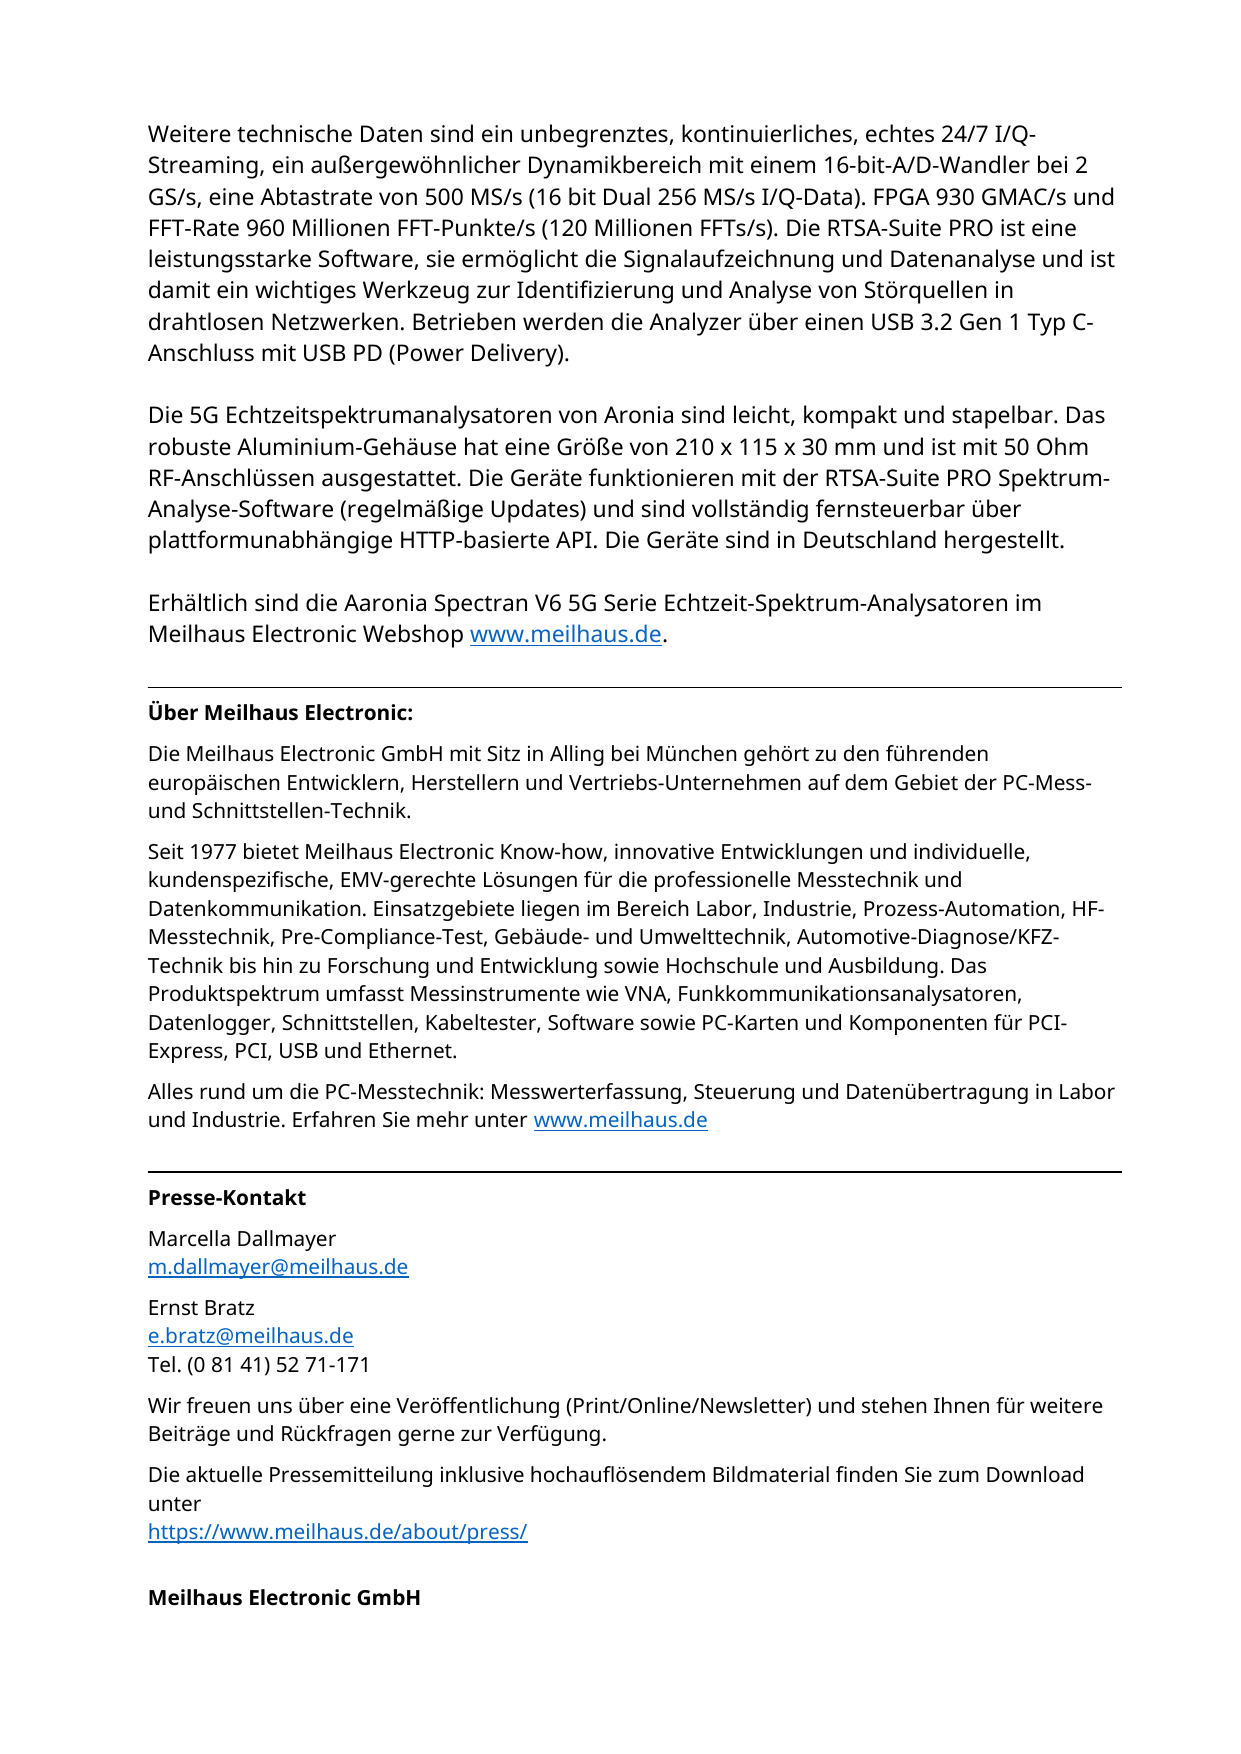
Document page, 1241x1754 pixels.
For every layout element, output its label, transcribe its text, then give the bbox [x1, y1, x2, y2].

text Seit 1977 bietet Meilhaus Electronic Know-how, innovative Entwicklungen und individuelle, kundenspezifische, EMV-gerechte Lösungen für die professionelle Messtechnik und Datenkommunikation. Einsatzgebiete liegen im Bereich Labor, Industrie, Prozess-Automation, HF-Messtechnik, Pre-Compliance-Test, Gebäude- und Umwelttechnik, Automotive-Diagnose/KFZ-Technik bis hin zu Forschung und Entwicklung sowie Hochschule und Ausbildung. Das Produktspektrum umfasst Messinstrumente wie VNA, Funkkommunikationsanalysatoren, Datenlogger, Schnittstellen, Kabeltester, Software sowie PC-Karten und Komponenten für PCI-Express, PCI, USB und Ethernet. [148, 837, 1122, 1064]
text Wir freuen uns über eine Veröffentlichung (Print/Online/Newsletter) und stehen Ihnen für weitere Beiträge und Rückfragen gerne zur Verfügung. [148, 1391, 1122, 1448]
text Presse-Kontakt [148, 1173, 1122, 1211]
text Erhältlich sind die Aaronia Spectran V6 5G Serie Echtzeit-Spektrum-Analysatoren im Meilhaus Electronic Webshop www.meilhaus.de. [148, 587, 1122, 649]
text Die 5G Echtzeitspektrumanalysatoren von Aronia sind leicht, kompakt und stapelbar. Das robuste Aluminium-Gehäuse hat eine Größe von 210 x 115 x 30 mm und ist mit 50 Ohm RF-Anschlüssen ausgestattet. Die Geräte funktionieren mit der RTSA-Suite PRO Spektrum-Analyse-Software (regelmäßige Updates) und sind vollständig fernsteuerbar über plattformunabhängige HTTP-basierte API. Die Geräte sind in Deutschland hergestellt. [148, 399, 1122, 556]
text Alles rund um die PC-Messtechnik: Messwerterfassung, Steuerung und Datenübertragung in Labor und Industrie. Erfahren Sie mehr unter www.meilhaus.de [148, 1077, 1122, 1134]
text Ernst Bratz e.bratz@meilhaus.de Tel. (0 81 41) 52 71-171 [148, 1293, 1122, 1378]
text Über Meilhaus Electronic: [148, 688, 1122, 727]
text Die aktuelle Pressemitteilung inklusive hochauflösendem Bildmaterial finden Sie zum Download unter https://www.meilhaus.de/about/press/ [148, 1460, 1122, 1546]
text Die Meilhaus Electronic GmbH mit Sitz in Alling bei München gehört zu den führenden europäischen Entwicklern, Herstellern und Vertriebs-Unternehmen auf dem Gebiet der PC-Mess- und Schnittstellen-Technik. [148, 739, 1122, 824]
text Weitere technische Daten sind ein unbegrenztes, kontinuierliches, echtes 24/7 I/Q-Streaming, ein außergewöhnlicher Dynamikbereich mit einem 16-bit-A/D-Wandler bei 2 GS/s, eine Abtastrate von 500 MS/s (16 bit Dual 256 MS/s I/Q-Data). FPGA 930 GMAC/s und FFT-Rate 960 Millionen FFT-Punkte/s (120 Millionen FFTs/s). Die RTSA-Suite PRO ist eine leistungsstarke Software, sie ermöglicht die Signalaufzeichnung und Datenanalyse und ist damit ein wichtiges Werkzeug zur Identifizierung und Analyse von Störquellen in drahtlosen Netzwerken. Betrieben werden die Analyzer über einen USB 3.2 Gen 1 Typ C-Anschluss mit USB PD (Power Delivery). [148, 118, 1122, 368]
text Marcella Dallmayer m.dallmayer@meilhaus.de [148, 1224, 1122, 1281]
text Meilhaus Electronic GmbH [148, 1583, 1122, 1612]
